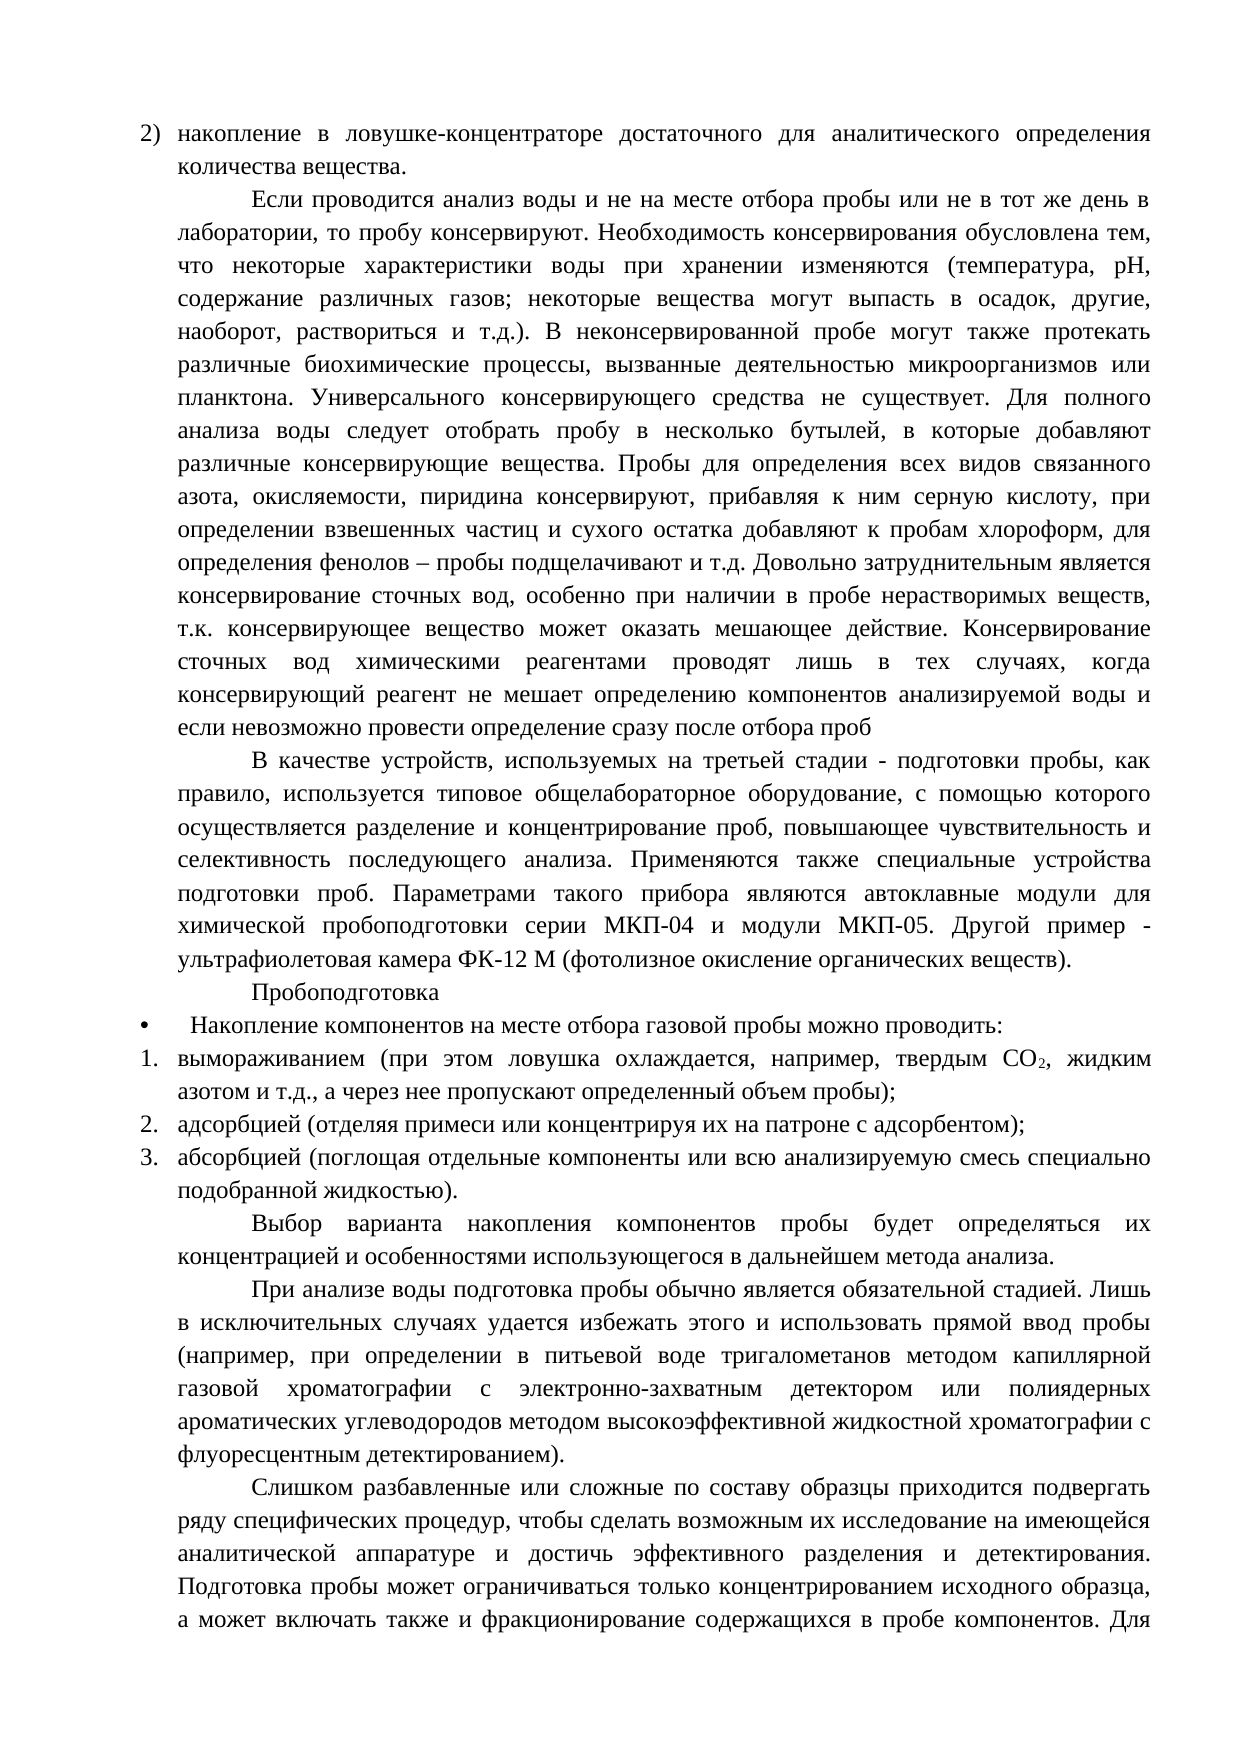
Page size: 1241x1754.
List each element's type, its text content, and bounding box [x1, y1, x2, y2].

list Накопление компонентов на месте отбора газовой пробы можно проводить: [140, 1010, 1152, 1038]
text При анализе воды подготовка пробы обычно является обязательной стадией. Лишь в исключительных случаях удается избежать этого и использовать прямой ввод пробы (например, при определении в питьевой воде тригалометанов методом капиллярной газовой хроматографии с электронно-захватным детектором или полиядерных ароматических углеводородов методом высокоэффективной жидкостной хроматографии с флуоресцентным детектированием). [177, 1274, 1152, 1468]
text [177, 1472, 1152, 1633]
text В качестве устройств, используемых на третьей стадии - подготовки пробы, как правило, используется типовое общелабораторное оборудование, с помощью которого осуществляется разделение и концентрирование проб, повышающее чувствительность и селективность последующего анализа. Применяются также специальные устройства подготовки проб. Параметрами такого прибора являются автоклавные модули для химической пробоподготовки серии МКП-04 и модули МКП-05. Другой пример - ультрафиолетовая камера ФК-12 М (фотолизное окисление органических веществ). [177, 746, 1152, 972]
text Выбор варианта накопления компонентов пробы будет определяться их концентрацией и особенностями использующегося в дальнейшем метода анализа. [177, 1208, 1152, 1270]
list адсорбцией (отделяя примеси или концентрируя их на патроне с адсорбентом); [140, 1109, 1152, 1138]
list вымораживанием (при этом ловушка охлаждается, например, твердым СО2, жидким азотом и т.д., а через нее пропускают определенный объем пробы); [140, 1043, 1152, 1104]
text Если проводится анализ воды и не на месте отбора пробы или не в тот же день в лаборатории, то пробу консервируют. Необходимость консервирования обусловлена тем, что некоторые характеристики воды при хранении изменяются (температура, pH, содержание различных газов; некоторые вещества могут выпасть в осадок, другие, наоборот, раствориться и т.д.). В неконсервированной пробе могут также протекать различные биохимические процессы, вызванные деятельностью микроорганизмов или планктона. Универсального консервирующего средства не существует. Для полного анализа воды следует отобрать пробу в несколько бутылей, в которые добавляют различные консервирующие вещества. Пробы для определения всех видов связанного азота, окисляемости, пиридина консервируют, прибавляя к ним серную кислоту, при определении взвешенных частиц и сухого остатка добавляют к пробам хлороформ, для определения фенолов – пробы подщелачивают и т.д. Довольно затруднительным является консервирование сточных вод, особенно при наличии в пробе нерастворимых веществ, т.к. консервирующее вещество может оказать мешающее действие. Консервирование сточных вод химическими реагентами проводят лишь в тех случаях, когда консервирующий реагент не мешает определению компонентов анализируемой воды и если невозможно провести определение сразу после отбора проб [177, 184, 1152, 741]
list абсорбцией (поглощая отдельные компоненты или всю анализируемую смесь специально подобранной жидкостью). [140, 1142, 1152, 1204]
text Пробоподготовка [177, 977, 1152, 1005]
list накопление в ловушке-концентраторе достаточного для аналитического определения количества вещества. [140, 118, 1152, 180]
